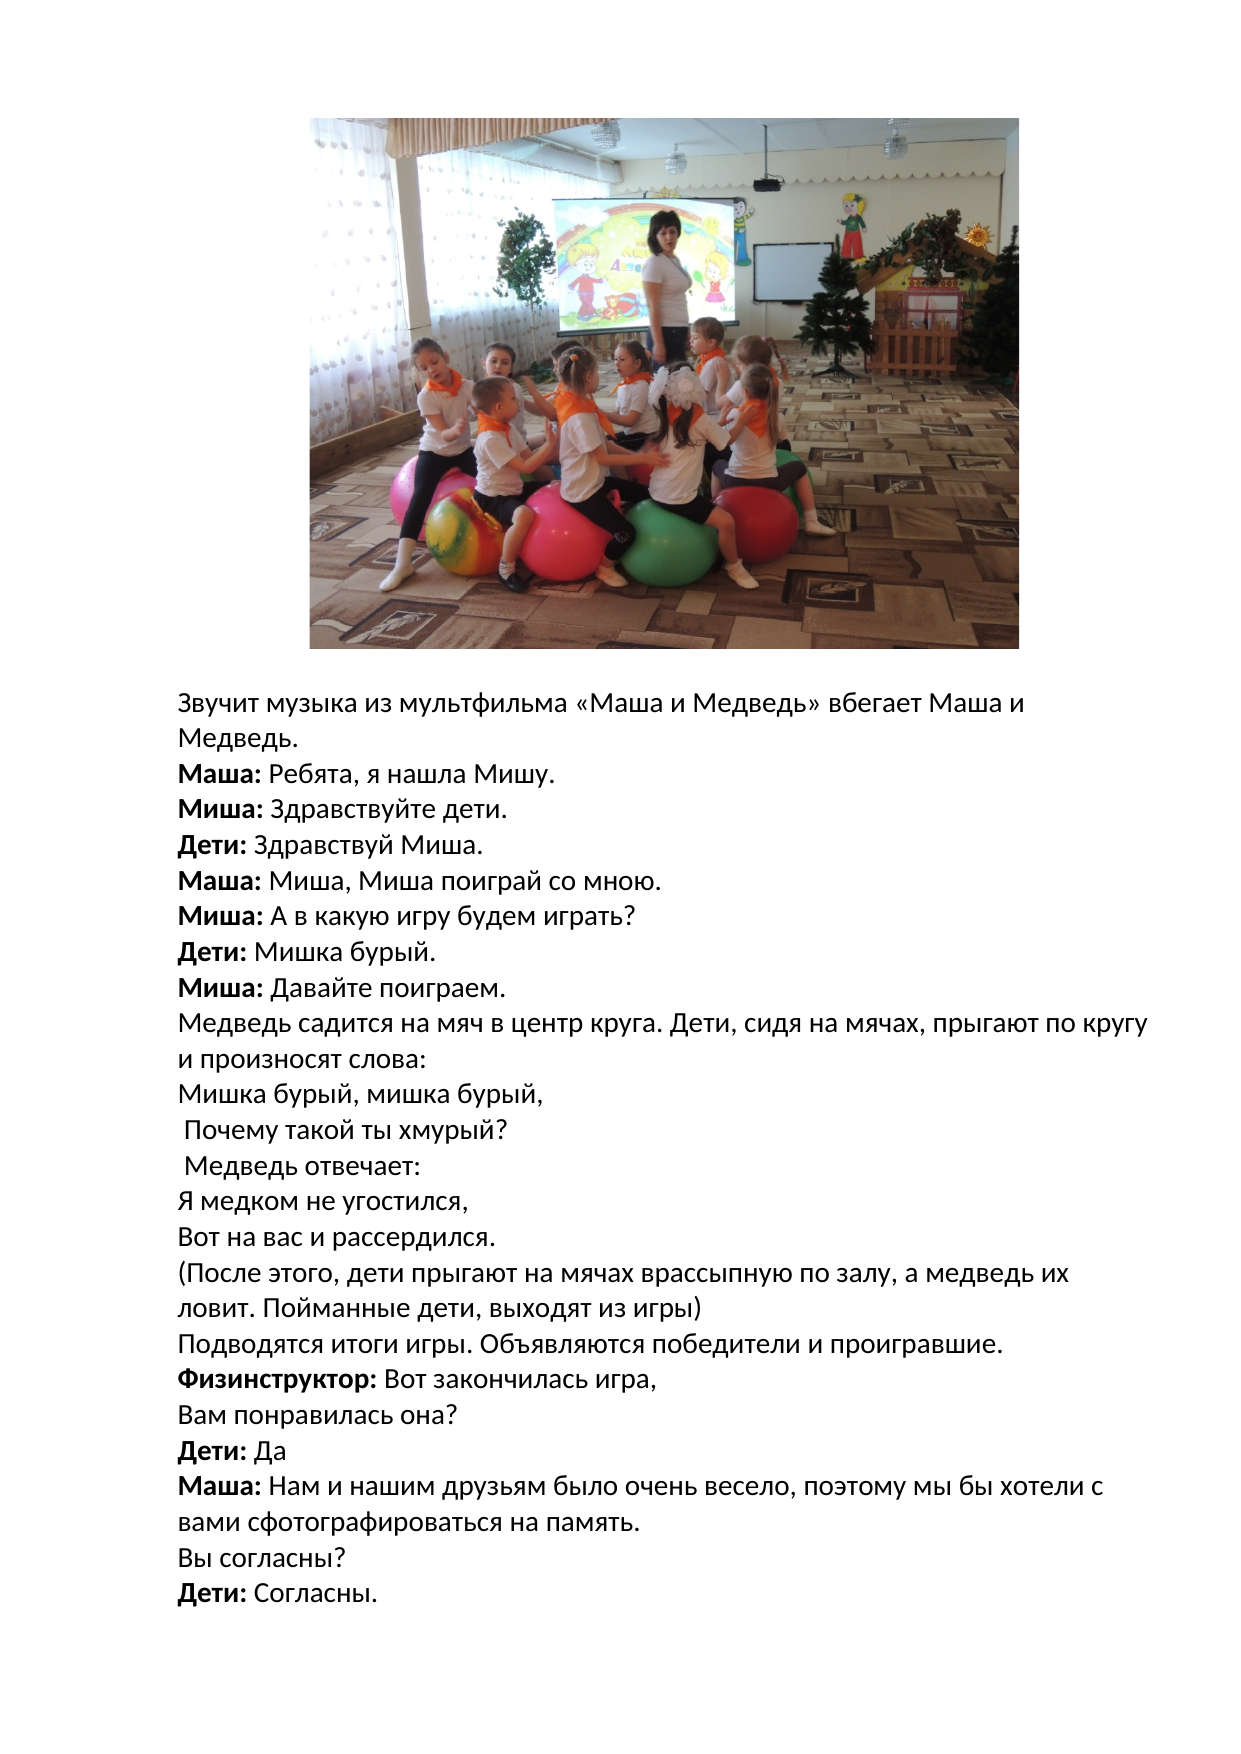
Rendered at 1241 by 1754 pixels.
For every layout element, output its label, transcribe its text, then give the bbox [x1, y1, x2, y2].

picture [309, 118, 1020, 649]
text Дети: Мишка бурый. [177, 933, 1152, 969]
text Миша: Здравствуйте дети. [177, 791, 1152, 826]
text (После этого, дети прыгают на мячах врассыпную по залу, а медведь их ловит. Пойманные дети, выходят из игры) [177, 1254, 1152, 1325]
text Вам понравилась она? [177, 1396, 1152, 1432]
text Миша: А в какую игру будем играть? [177, 897, 1152, 933]
text Маша: Ребята, я нашла Мишу. [177, 755, 1152, 791]
text Физинструктор: Вот закончилась игра, [177, 1361, 1152, 1396]
text Маша: Миша, Миша поиграй со мною. [177, 862, 1152, 897]
text Мишка бурый, мишка бурый, [177, 1076, 1152, 1111]
text Звучит музыка из мультфильма «Маша и Медведь» вбегает Маша и Медведь. [177, 684, 1152, 755]
text Подводятся итоги игры. Объявляются победители и проигравшие. [177, 1325, 1152, 1361]
text Дети: Здравствуй Миша. [177, 826, 1152, 862]
text Миша: Давайте поиграем. [177, 969, 1152, 1004]
text Медведь отвечает: [177, 1147, 1152, 1182]
text Дети: Согласны. [177, 1574, 1152, 1610]
text Вот на вас и рассердился. [177, 1218, 1152, 1254]
text Я медком не угостился, [177, 1182, 1152, 1218]
text Медведь садится на мяч в центр круга. Дети, сидя на мячах, прыгают по кругу и произносят слова: [177, 1004, 1152, 1076]
text Дети: Да [177, 1432, 1152, 1467]
text Вы согласны? [177, 1539, 1152, 1574]
text Маша: Нам и нашим друзьям было очень весело, поэтому мы бы хотели с вами сфотографироваться на память. [177, 1467, 1152, 1539]
text Почему такой ты хмурый? [177, 1111, 1152, 1147]
